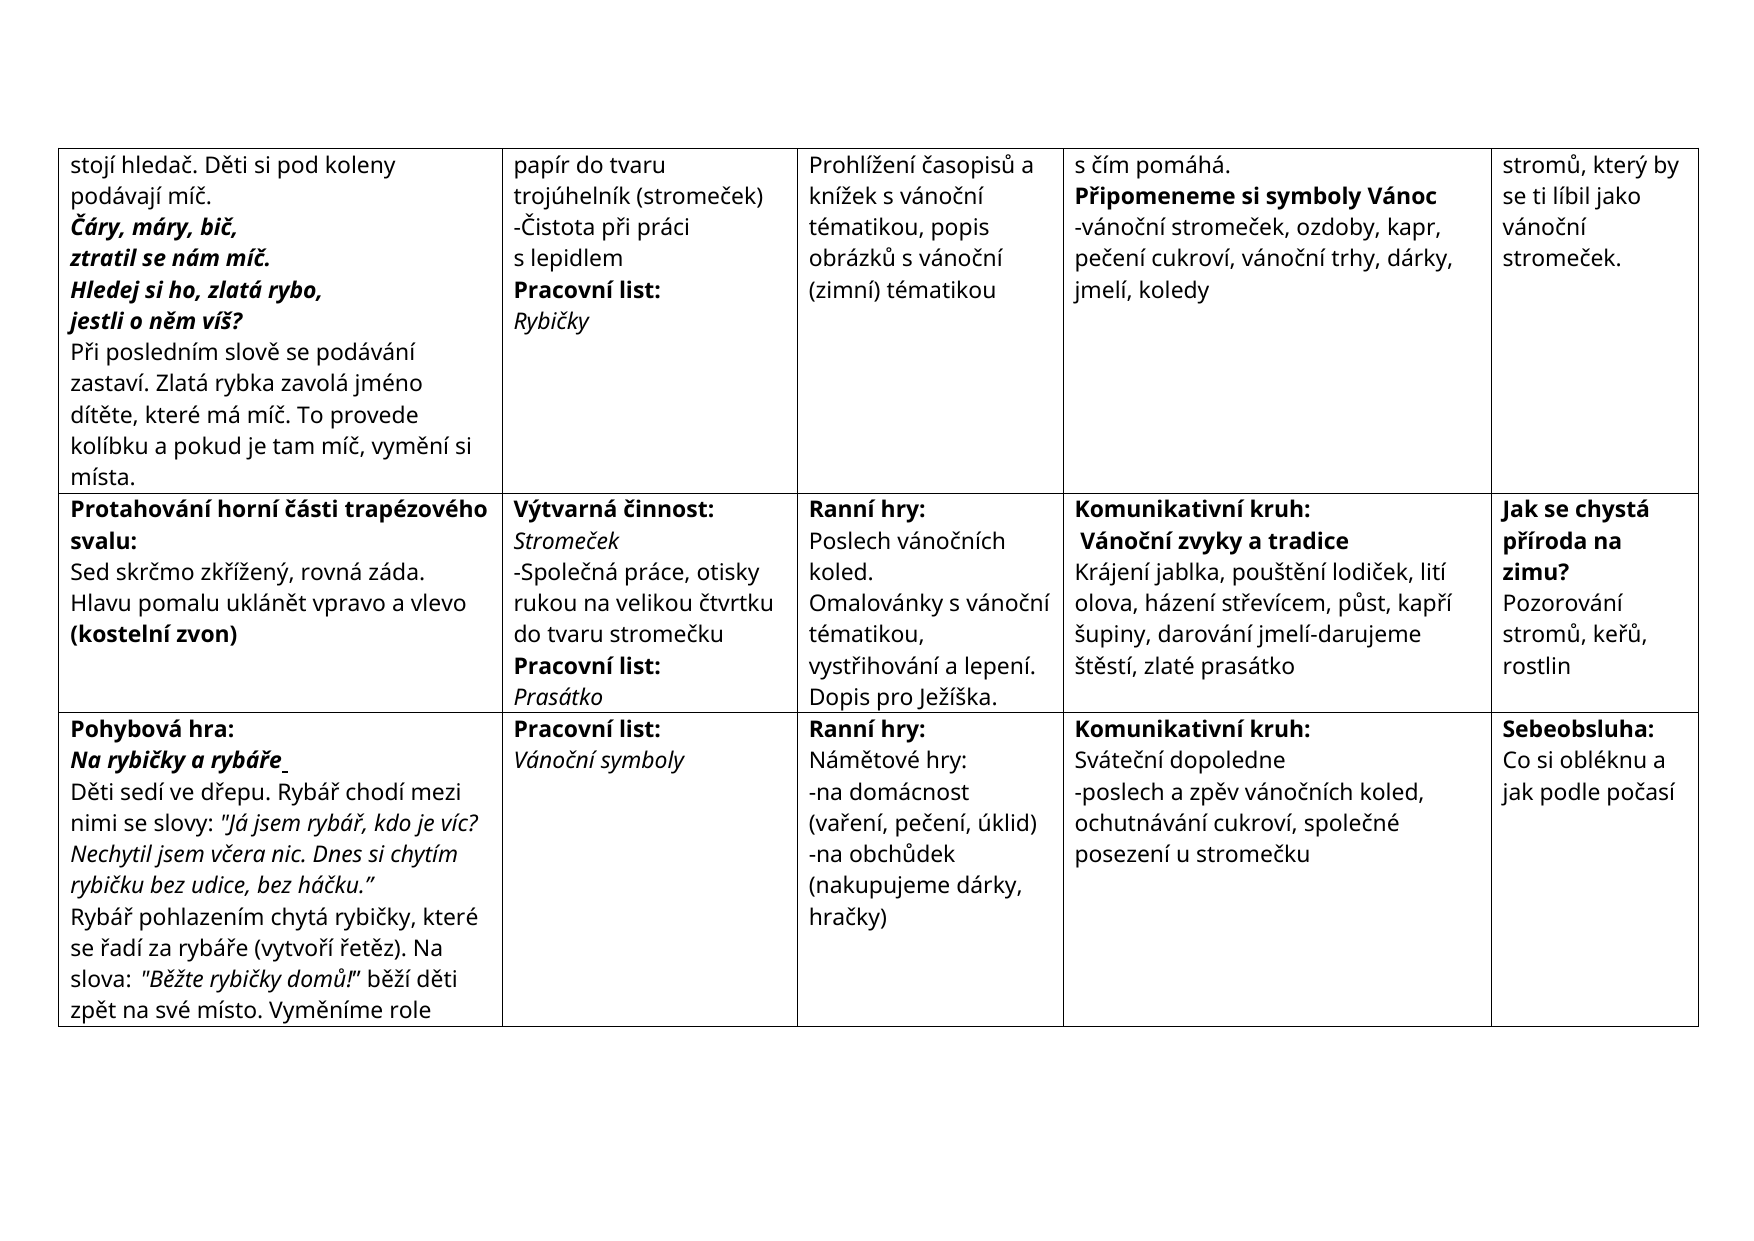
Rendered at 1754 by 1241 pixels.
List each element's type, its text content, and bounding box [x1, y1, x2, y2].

table_cell Pracovní list: Vánoční symboly [503, 713, 797, 1026]
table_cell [503, 149, 797, 492]
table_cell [1492, 149, 1698, 492]
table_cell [798, 149, 1063, 492]
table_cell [1064, 149, 1491, 492]
table_cell Výtvarná činnost: Stromeček -Společná práce, otisky rukou na velikou čtvrtku do tvaru stromečku Pracovní list: Prasátko [503, 494, 797, 712]
table_cell Jak se chystá příroda na zimu? Pozorování stromů, keřů, rostlin [1492, 494, 1698, 712]
table_cell Komunikativní kruh: Sváteční dopoledne -poslech a zpěv vánočních koled, ochutnávání cukroví, společné posezení u stromečku [1064, 713, 1491, 1026]
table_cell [59, 149, 502, 492]
table_cell Protahování horní části trapézového svalu: Sed skrčmo zkřížený, rovná záda. Hlavu pomalu uklánět vpravo a vlevo (kostelní zvon) [59, 494, 502, 712]
table_cell Pohybová hra: Na rybičky a rybáře Děti sedí ve dřepu. Rybář chodí mezi nimi se slovy: "Já jsem rybář, kdo je víc? Nechytil jsem včera nic. Dnes si chytím rybičku bez udice, bez háčku.” Rybář pohlazením chytá rybičky, které se řadí za rybáře (vytvoří řetěz). Na slova: "Běžte rybičky domů!” běží děti zpět na své místo. Vyměníme role [59, 713, 502, 1026]
table_cell Ranní hry: Poslech vánočních koled. Omalovánky s vánoční tématikou, vystřihování a lepení. Dopis pro Ježíška. [798, 494, 1063, 712]
table_cell Komunikativní kruh: Vánoční zvyky a tradice Krájení jablka, pouštění lodiček, lití olova, házení střevícem, půst, kapří šupiny, darování jmelí-darujeme štěstí, zlaté prasátko [1064, 494, 1491, 712]
table_cell Ranní hry: Námětové hry: -na domácnost (vaření, pečení, úklid) -na obchůdek (nakupujeme dárky, hračky) [798, 713, 1063, 1026]
table_cell Sebeobsluha: Co si obléknu a jak podle počasí [1492, 713, 1698, 1026]
